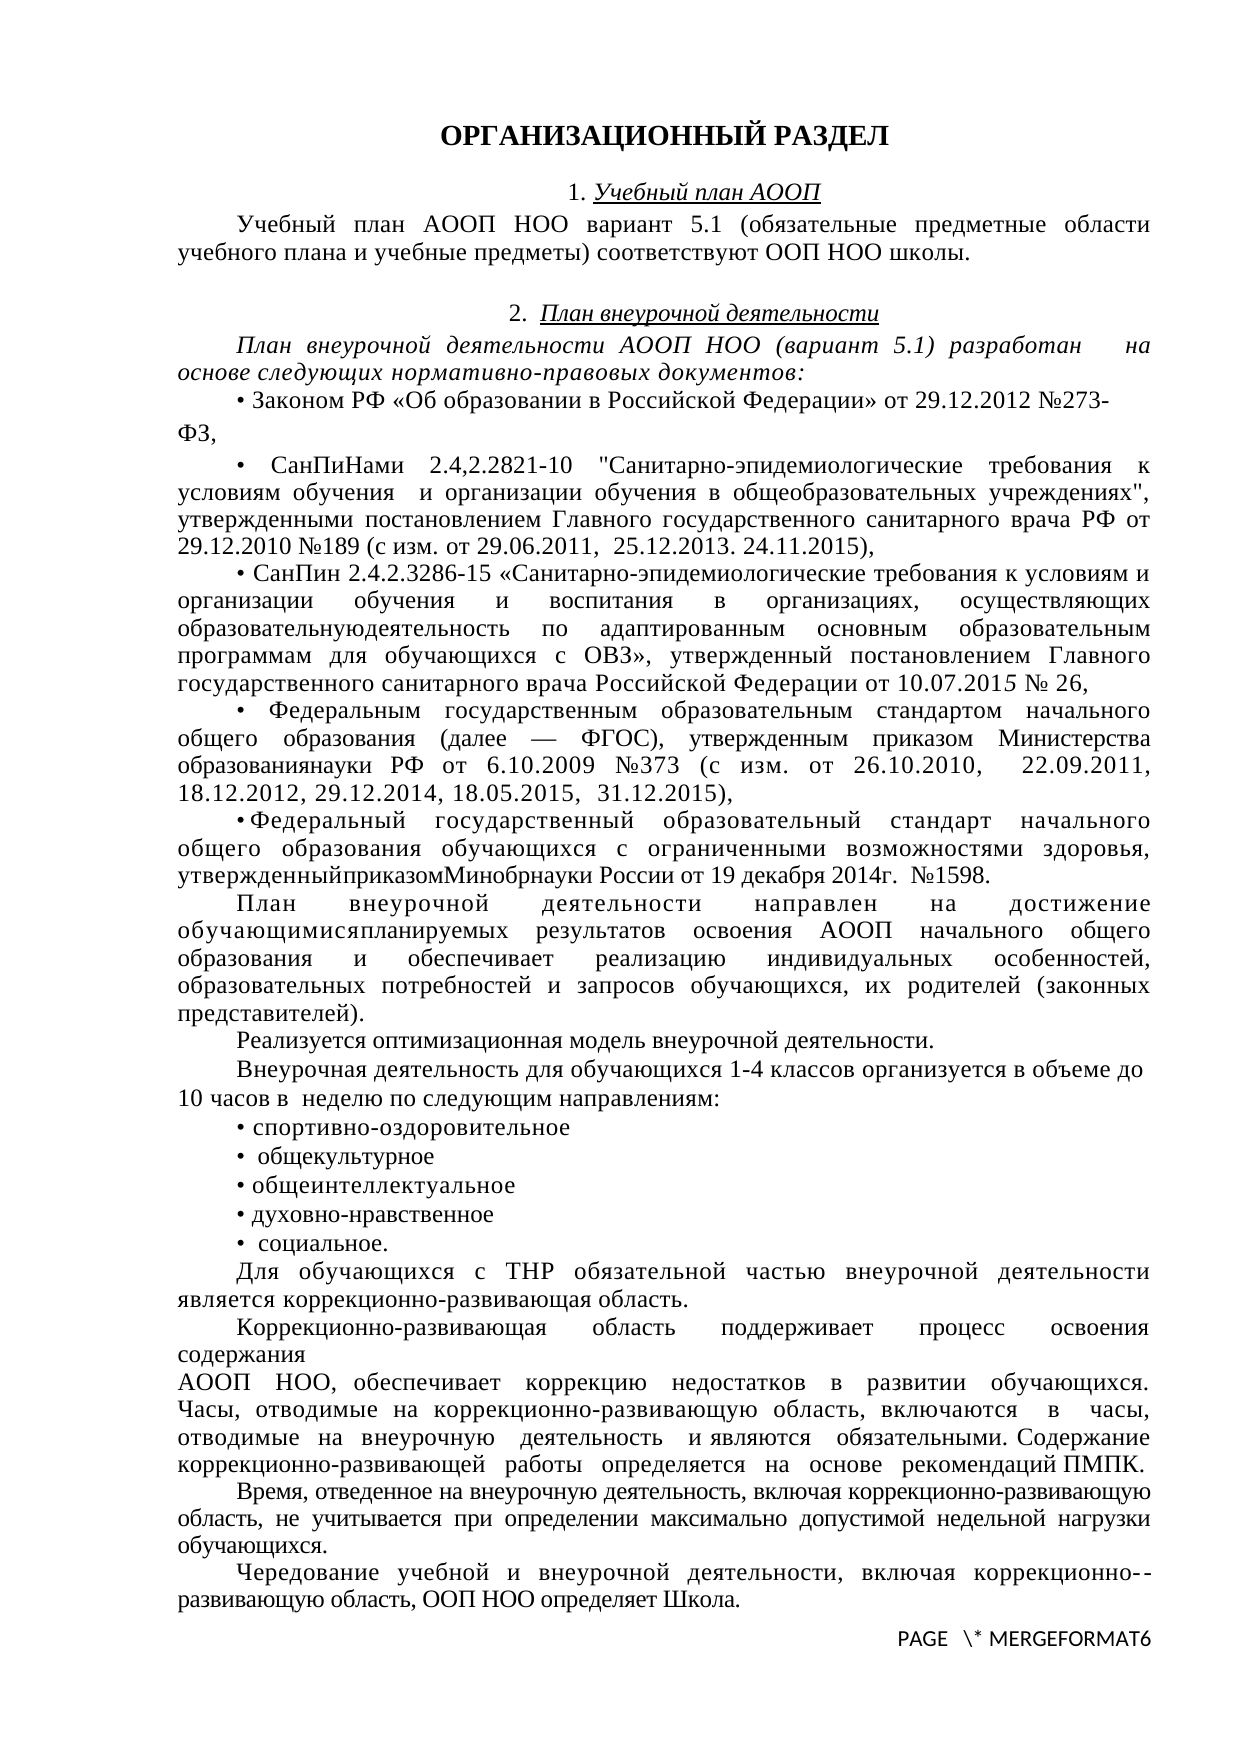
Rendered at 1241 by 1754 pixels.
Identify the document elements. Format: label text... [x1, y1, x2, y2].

text 1. Учебный план АООП [177, 177, 1152, 206]
text План внеурочной деятельности АООП НОО (вариант 5.1) разработан на основе следующих нормативно-правовых документов: [177, 332, 1152, 386]
text • духовно-нравственное [177, 1199, 1152, 1228]
text • общеинтеллектуальное [177, 1170, 1152, 1199]
text •Федеральный государственный образовательный стандарт начального общего образования обучающихся с ограниченными возможностями здоровья, утвержденныйприказомМинобрнауки России от 19 декабря 2014г. №1598. [177, 807, 1152, 889]
text Учебный план АООП НОО вариант 5.1 (обязательные предметные области учебного плана и учебные предметы) соответствуют ООП НОО школы. [177, 211, 1152, 266]
text • Федеральным государственным образовательным стандартом начального общего образования (далее — ФГОС), утвержденным приказом Министерства образованиянауки РФ от 6.10.2009 №373 (с изм. от 26.10.2010, 22.09.2011, 18.12.2012, 29.12.2014, 18.05.2015, 31.12.2015), [177, 697, 1152, 807]
text • СанПиНами 2.4,2.2821-10 "Санитарно-эпидемиологические требования к условиям обучения и организации обучения в общеобразовательных учреждениях", утвержденными постановлением Главного государственного санитарного врача РФ от 29.12.2010 №189 (с изм. от 29.06.2011, 25.12.2013. 24.11.2015), [177, 452, 1152, 559]
text Коррекционно-развивающая область поддерживает процесс освоения содержания АООП НОО, обеспечивает коррекцию недостатков в развитии обучающихся. Часы, отводимые на коррекционно-развивающую область, включаются в часы, отводимые на внеурочную деятельность и являются обязательными. Содержание коррекционно-развивающей работы определяется на основе рекомендаций ПМПК. [177, 1313, 1152, 1478]
text • Законом РФ «Об образовании в Российской Федерации» от 29.12.2012 №273- ФЗ, [177, 386, 1152, 447]
text 2. План внеурочной деятельности [177, 298, 1152, 327]
text Реализуется оптимизационная модель внеурочной деятельности. [177, 1027, 1152, 1054]
text • социальное. [177, 1228, 1152, 1257]
text ОРГАНИЗАЦИОННЫЙ РАЗДЕЛ [177, 118, 1152, 152]
text • СанПин 2.4.2.3286-15 «Санитарно-эпидемиологические требования к условиям и организации обучения и воспитания в организациях, осуществляющих образовательнуюдеятельность по адаптированным основным образовательным программам для обучающихся с ОВЗ», утвержденный постановлением Главного государственного санитарного врача Российской Федерации от 10.07.2015 № 26, [177, 559, 1152, 697]
text План внеурочной деятельности направлен на достижение обучающимисяпланируемых результатов освоения АООП начального общего образования и обеспечивает реализацию индивидуальных особенностей, образовательных потребностей и запросов обучающихся, их родителей (законных представителей). [177, 889, 1152, 1027]
text • спортивно-оздоровительное [177, 1112, 1152, 1141]
text Внеурочная деятельность для обучающихся 1-4 классов организуется в объеме до 10 часов в неделю по следующим направлениям: [177, 1054, 1152, 1112]
text • общекультурное [177, 1141, 1152, 1170]
text Время, отведенное на внеурочную деятельность, включая коррекционно-развивающую область, не учитывается при определении максимально допустимой недельной нагрузки обучающихся. [177, 1478, 1152, 1559]
text Чередование учебной и внеурочной деятельности, включая коррекционно-развивающую область, ООП НОО определяет Школа. [177, 1559, 1152, 1613]
text Для обучающихся с ТНР обязательной частью внеурочной деятельности является коррекционно-развивающая область. [177, 1257, 1152, 1313]
